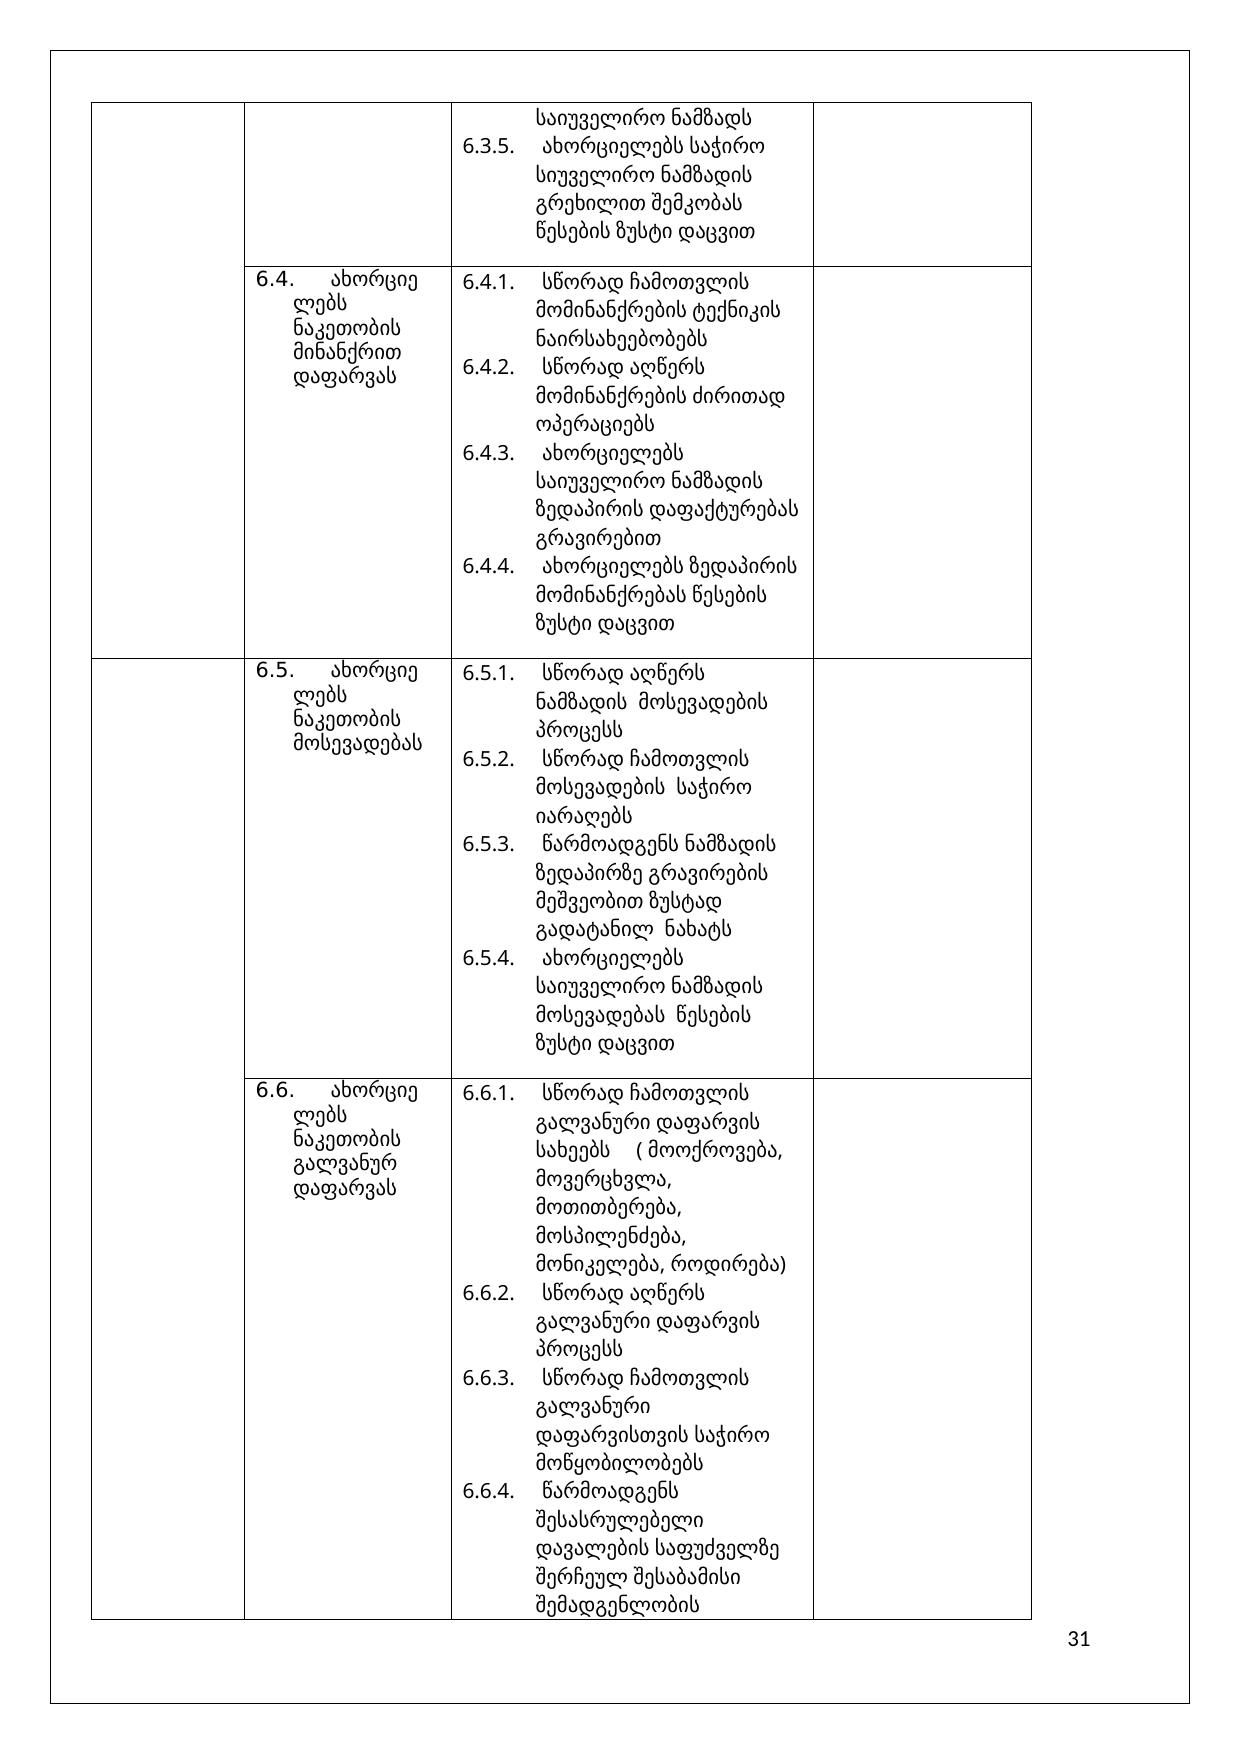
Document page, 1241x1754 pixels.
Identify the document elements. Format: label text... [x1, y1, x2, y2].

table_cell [452, 103, 813, 266]
table_cell [92, 659, 244, 1619]
table_cell [814, 659, 1031, 1077]
table_cell ახორციელებს ნაკეთობის მინანქრით დაფარვას [245, 267, 451, 657]
table_cell [814, 103, 1031, 266]
table_cell [814, 267, 1031, 657]
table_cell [452, 1079, 813, 1619]
table_cell 6.4.1. სწორად ჩამოთვლის მომინანქრების ტექნიკის ნაირსახეებობებს 6.4.2. სწორად აღწერს მომინანქრების ძირითად ოპერაციებს 6.4.3. ახორციელებს საიუველირო ნამზადის ზედაპირის დაფაქტურებას გრავირებით 6.4.4. ახორციელებს ზედაპირის მომინანქრებას წესების ზუსტი დაცვით [452, 267, 813, 657]
table_cell 6.5.1. სწორად აღწერს ნამზადის მოსევადების პროცესს 6.5.2. სწორად ჩამოთვლის მოსევადების საჭირო იარაღებს 6.5.3. წარმოადგენს ნამზადის ზედაპირზე გრავირების მეშვეობით ზუსტად გადატანილ ნახატს 6.5.4. ახორციელებს საიუველირო ნამზადის მოსევადებას წესების ზუსტი დაცვით [452, 659, 813, 1077]
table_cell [245, 103, 451, 266]
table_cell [245, 1079, 451, 1619]
table_cell [814, 1079, 1031, 1619]
table_cell ახორციელებს ნაკეთობის მოსევადებას [245, 659, 451, 1077]
